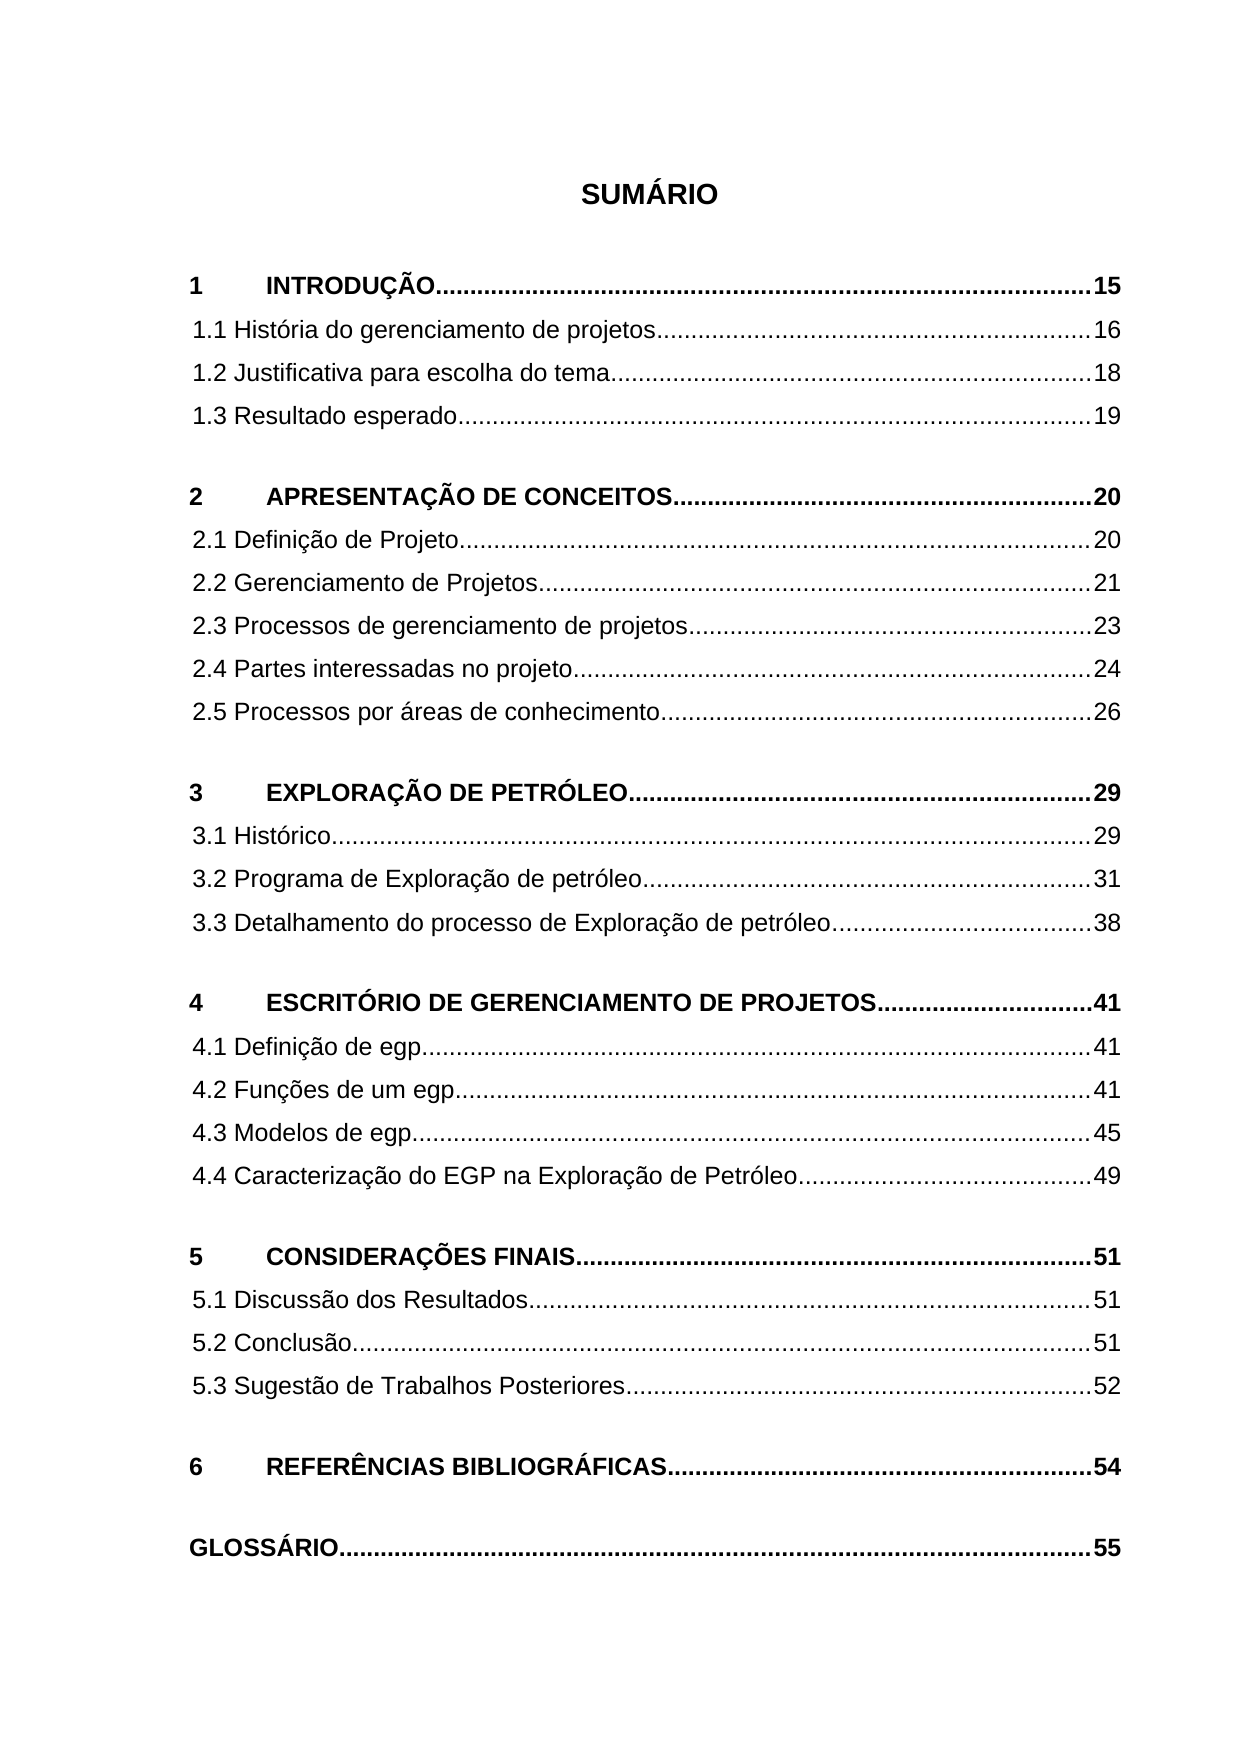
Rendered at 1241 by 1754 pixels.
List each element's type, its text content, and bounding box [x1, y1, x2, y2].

text 6 Referências Bibliográficas 54 [189, 1452, 1110, 1480]
text 2.2 Gerenciamento de Projetos 21 [192, 568, 1110, 597]
text 3.1 Histórico 29 [192, 821, 1110, 850]
text 2.5 Processos por áreas de conhecimento 26 [192, 697, 1110, 726]
text 4 escritório de gerenciamento de projetos 41 [189, 988, 1110, 1017]
text 4.4 Caracterização do EGP na Exploração de Petróleo 49 [192, 1161, 1110, 1189]
text 1 INTRODUÇÃO 15 [189, 271, 1110, 300]
text 4.3 Modelos de egp 45 [192, 1118, 1110, 1146]
text 2.3 Processos de gerenciamento de projetos 23 [192, 611, 1110, 640]
text 4.2 Funções de um egp 41 [192, 1074, 1110, 1103]
text 3.3 Detalhamento do processo de Exploração de petróleo 38 [192, 907, 1110, 936]
text 5.1 Discussão dos Resultados 51 [192, 1285, 1110, 1313]
text 1.2 Justificativa para escolha do tema 18 [192, 358, 1110, 386]
text 1.3 Resultado esperado 19 [192, 401, 1110, 429]
subtitle SUMÁRIO [177, 177, 1122, 211]
text 3.2 Programa de Exploração de petróleo 31 [192, 864, 1110, 893]
text 2 apresentação de conceitos 20 [189, 481, 1110, 510]
text 2.1 Definição de Projeto 20 [192, 525, 1110, 553]
text 5.2 Conclusão 51 [192, 1328, 1110, 1357]
text 3 exploração de petróleo 29 [189, 778, 1110, 807]
text 5 Considerações finais 51 [189, 1241, 1110, 1270]
text 4.1 Definição de egp 41 [192, 1031, 1110, 1060]
text 5.3 Sugestão de Trabalhos Posteriores 52 [192, 1371, 1110, 1400]
text glossário 55 [189, 1532, 1110, 1561]
text 2.4 Partes interessadas no projeto 24 [192, 654, 1110, 683]
text 1.1 História do gerenciamento de projetos 16 [192, 314, 1110, 343]
